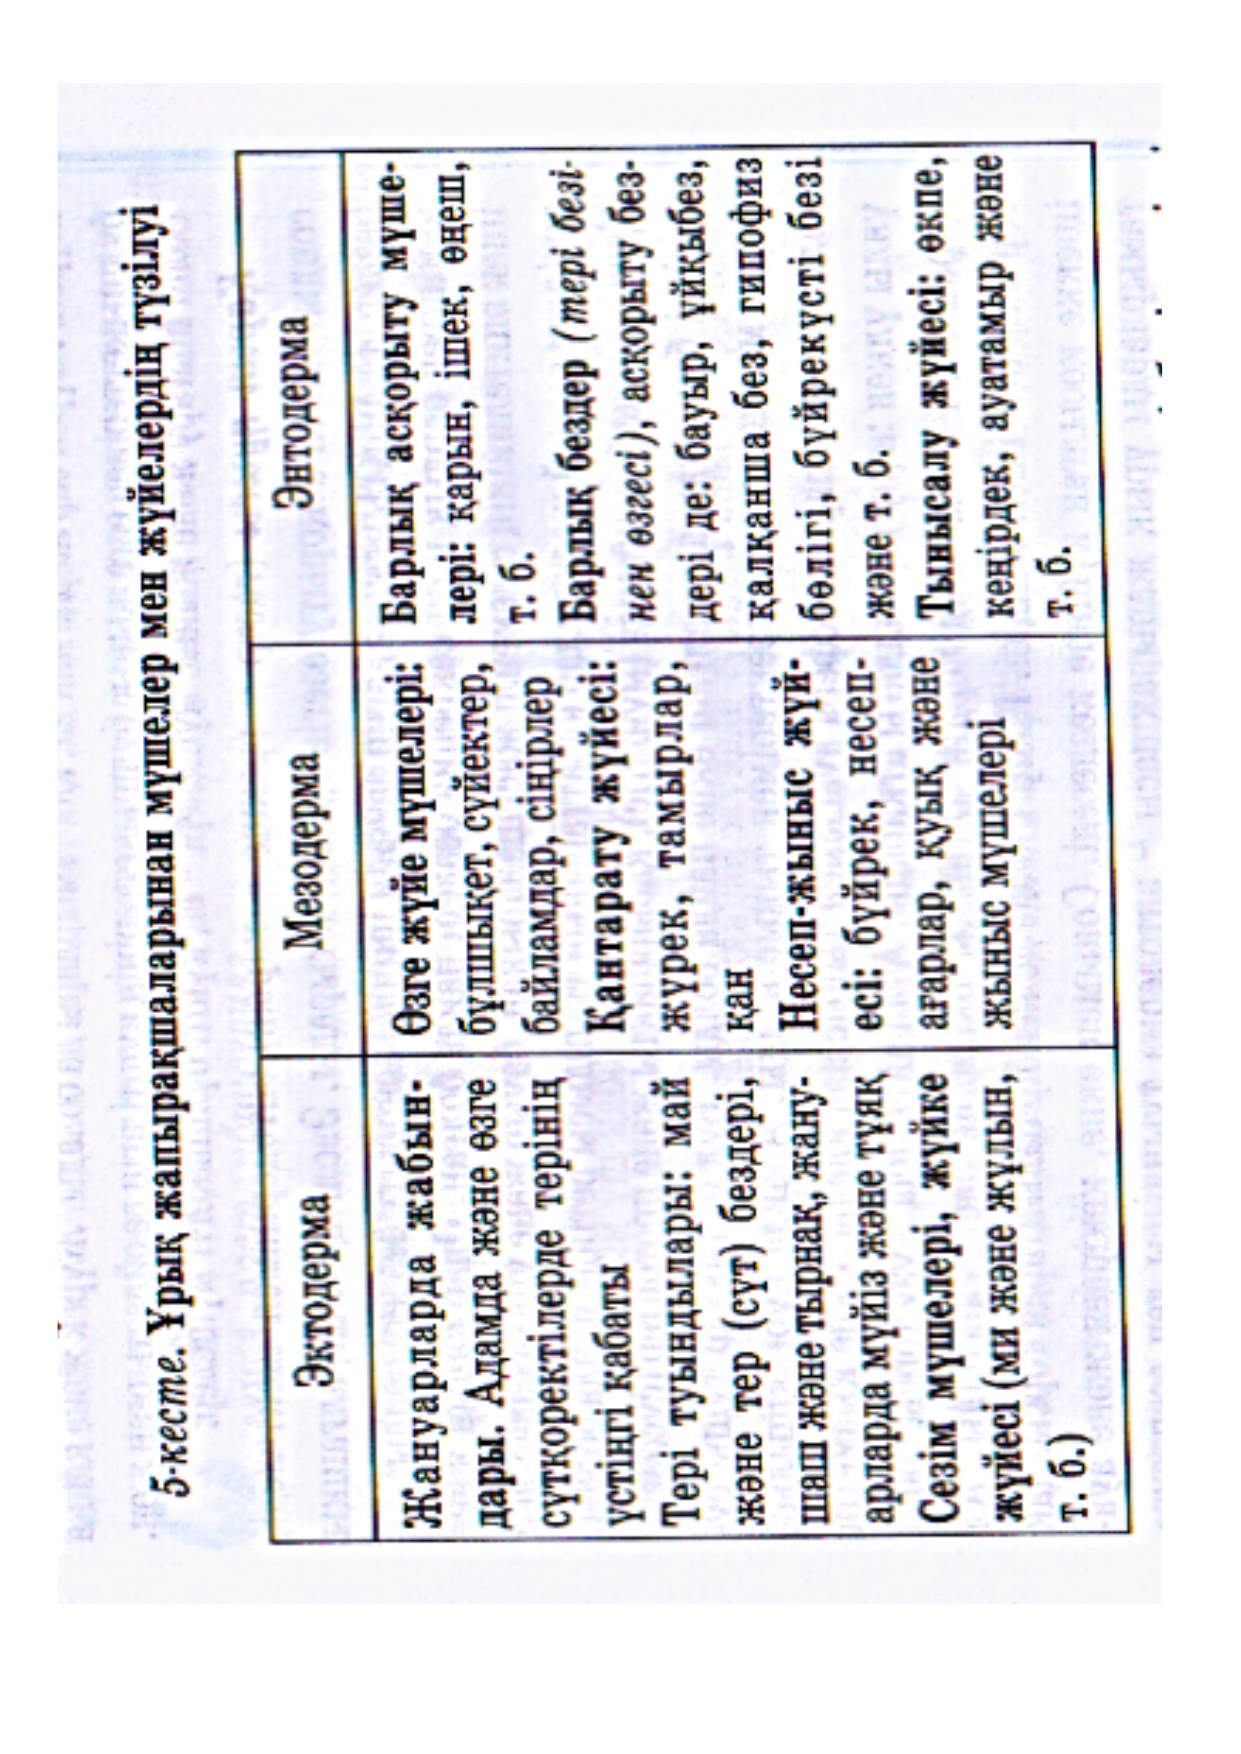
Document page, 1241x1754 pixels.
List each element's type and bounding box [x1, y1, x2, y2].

picture [57, 83, 1163, 1604]
